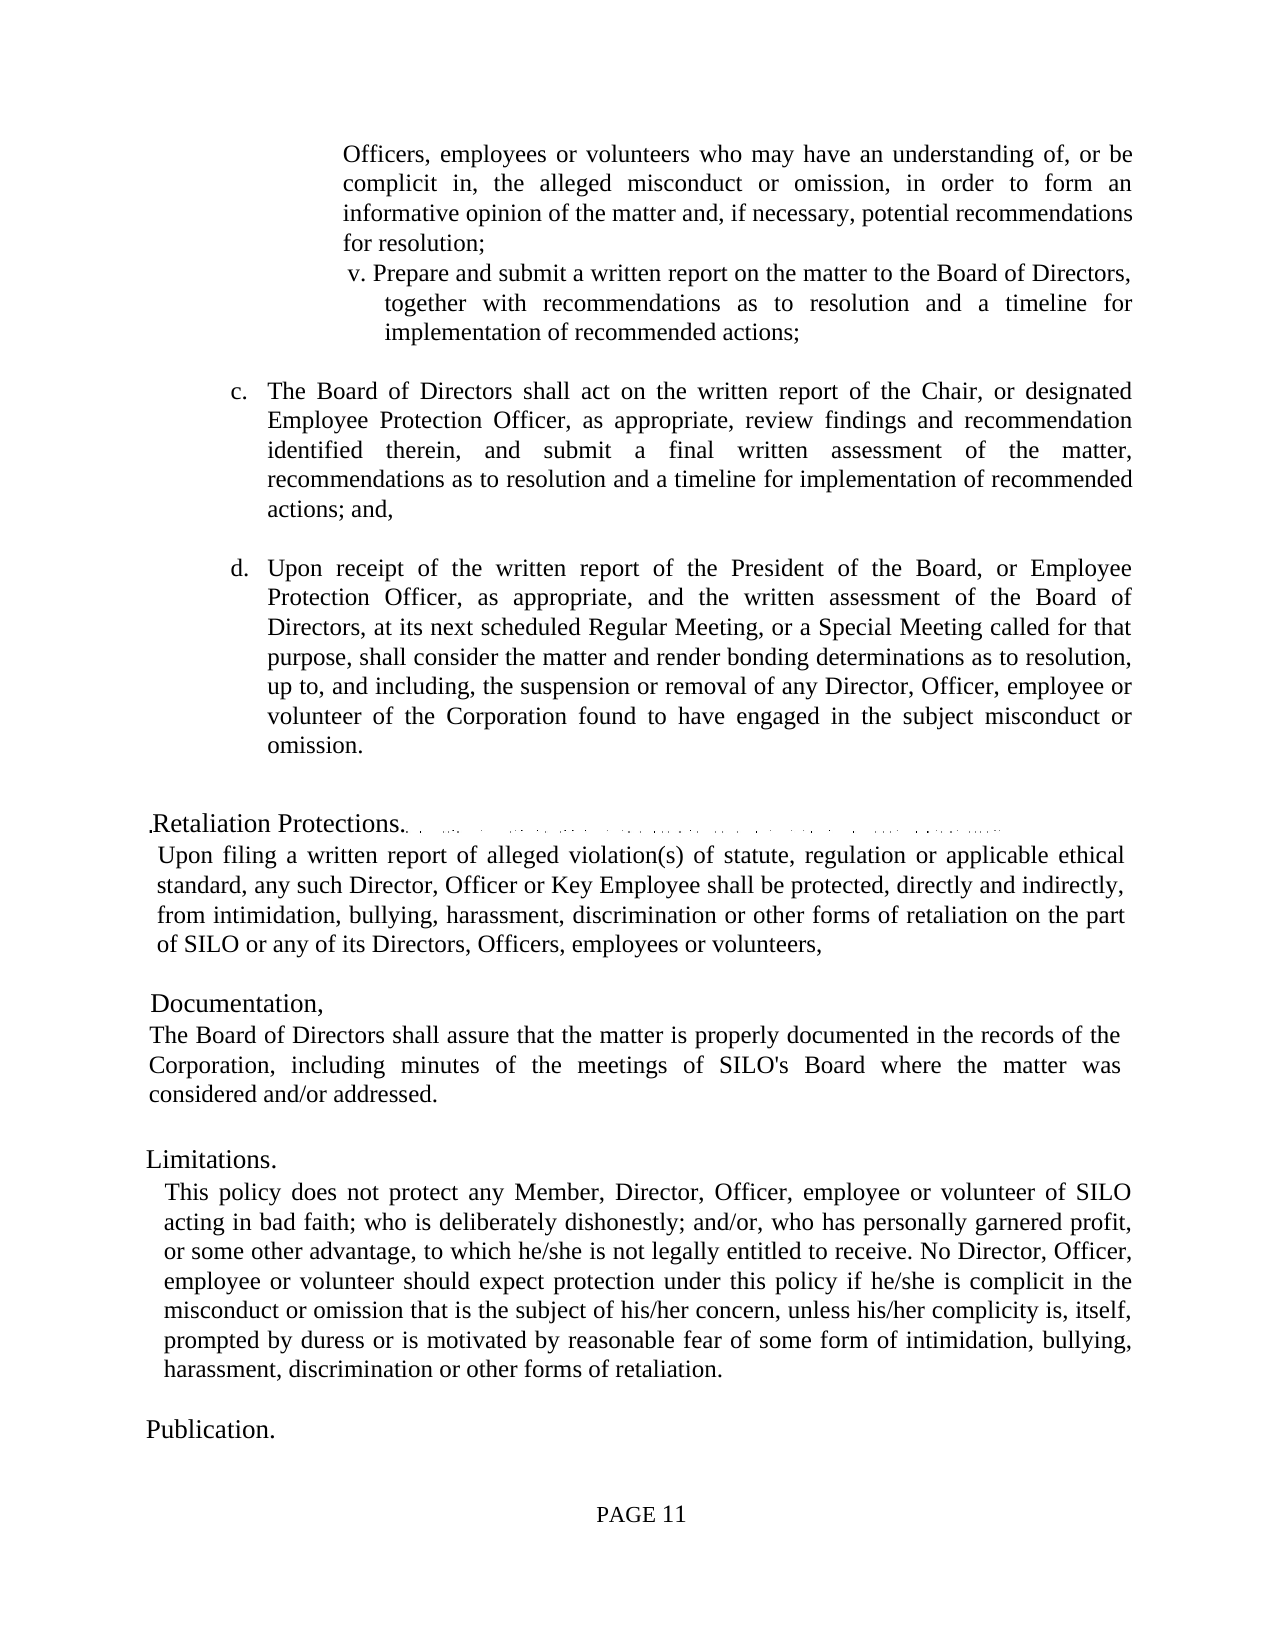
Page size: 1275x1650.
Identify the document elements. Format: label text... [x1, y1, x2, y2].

text v. Prepare and submit a written report on the matter to the Board of Directors, together with recommendations as to resolution and a timeline for implementation of recommended actions; [347, 258, 1133, 346]
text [343, 139, 1133, 256]
list Upon receipt of the written report of the President of the Board, or Employee Protection Officer, as appropriate, and the written assessment of the Board of Directors, at its next scheduled Regular Meeting, or a Special Meeting called for that purpose, shall consider the matter and render bonding determinations as to resolution, up to, and including, the suspension or removal of any Director, Officer, employee or volunteer of the Corporation found to have engaged in the subject misconduct or omission. [230, 553, 1133, 759]
list The Board of Directors shall act on the written report of the Chair, or designated Employee Protection Officer, as appropriate, review findings and recommendation identified therein, and submit a final written assessment of the matter, recommendations as to resolution and a timeline for implementation of recommended actions; and, [230, 376, 1133, 523]
text The Board of Directors shall assure that the matter is properly documented in the records of the Corporation, including minutes of the meetings of SILO's Board where the matter was considered and/or addressed. [148, 1020, 1122, 1108]
text Retaliation Protections. [149, 807, 1143, 838]
text This policy does not protect any Member, Director, Officer, employee or volunteer of SILO acting in bad faith; who is deliberately dishonestly; and/or, who has personally garnered profit, or some other advantage, to which he/she is not legally entitled to receive. No Director, Officer, employee or volunteer should expect protection under this policy if he/she is complicit in the misconduct or omission that is the subject of his/her concern, unless his/her complicity is, itself, prompted by duress or is motivated by reasonable fear of some form of intimidation, bullying, harassment, discrimination or other forms of retaliation. [163, 1177, 1133, 1383]
subtitle Documentation, [150, 987, 1143, 1018]
text Limitations. [146, 1143, 1143, 1175]
text Upon filing a written report of alleged violation(s) of statute, regulation or applicable ethical standard, any such Director, Officer or Key Employee shall be protected, directly and indirectly, from intimidation, bullying, harassment, discrimination or other forms of retaliation on the part of SILO or any of its Directors, Officers, employees or volunteers, [157, 841, 1126, 958]
text Publication. [146, 1413, 1143, 1444]
